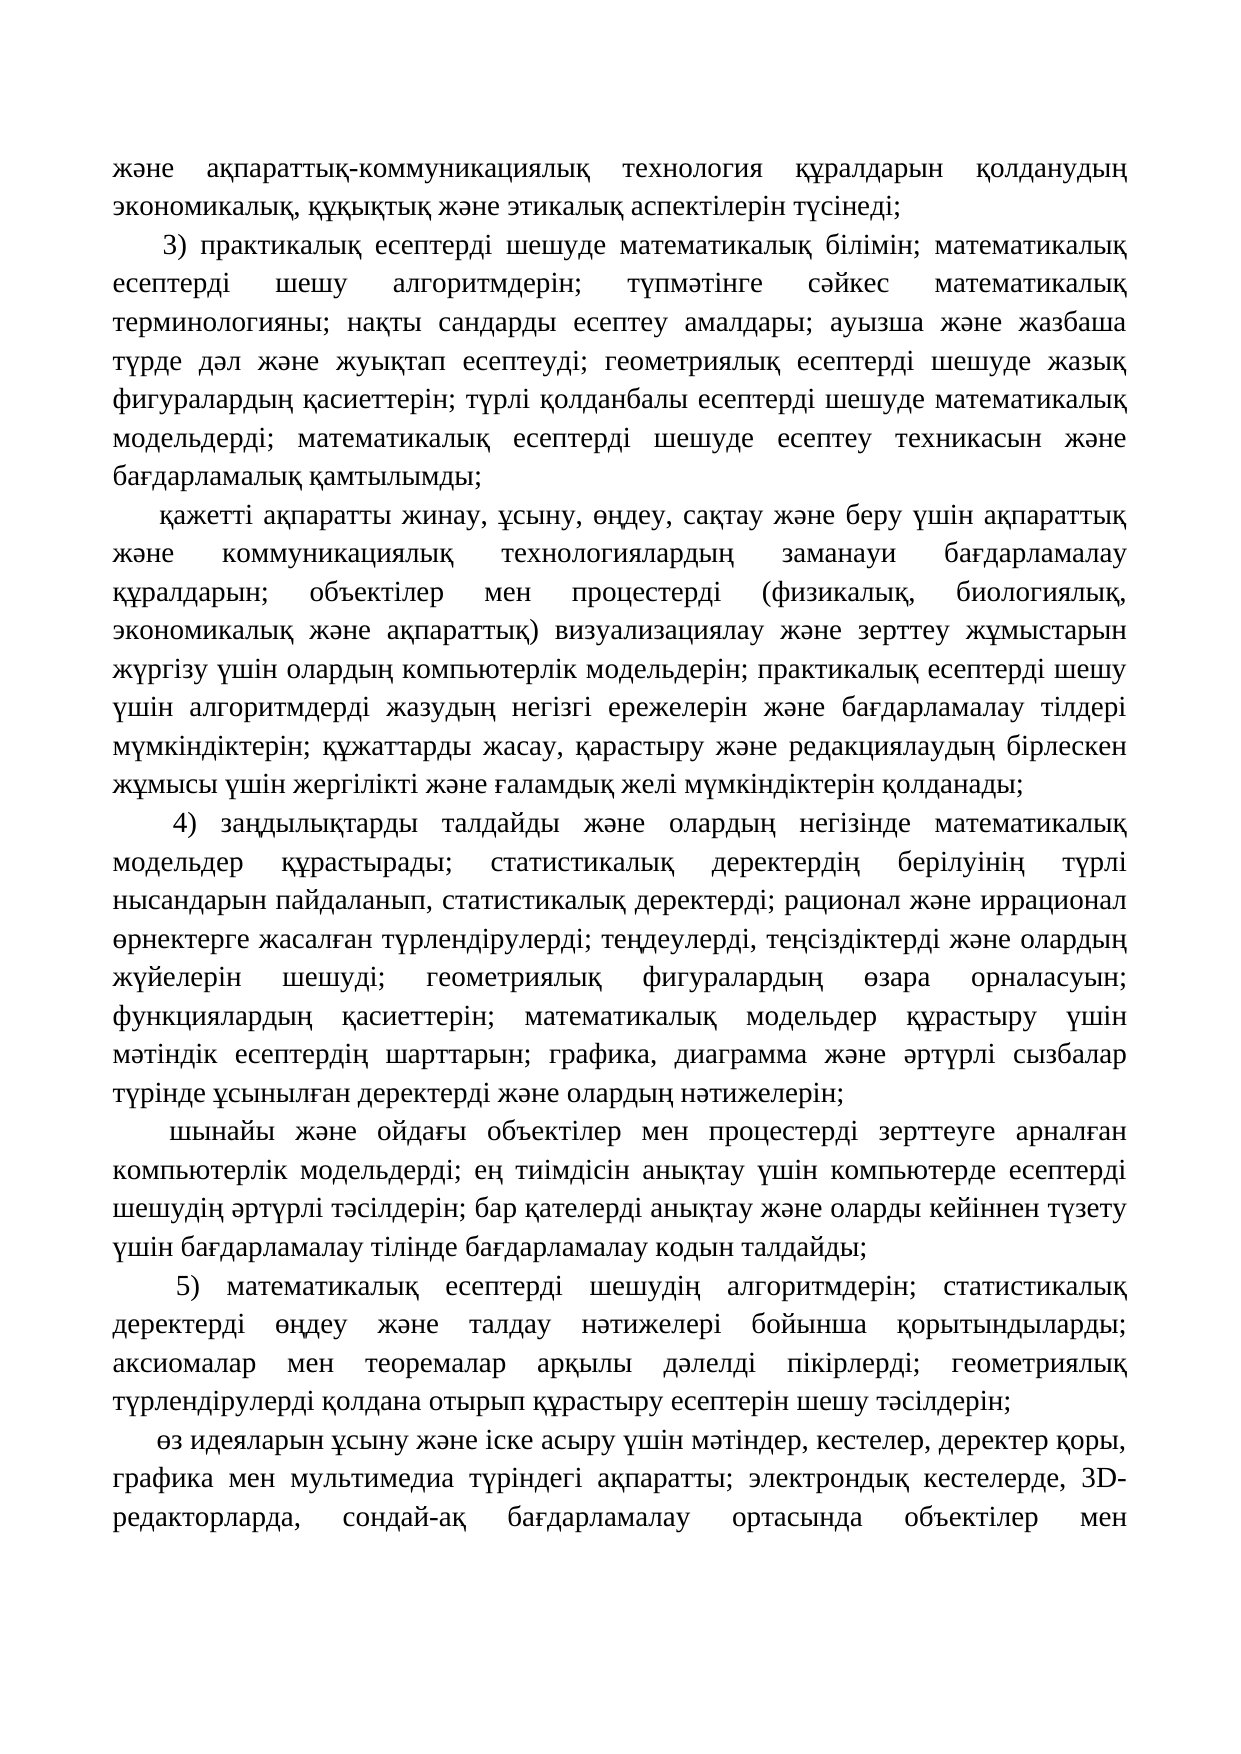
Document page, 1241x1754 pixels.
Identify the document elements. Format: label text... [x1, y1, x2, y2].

text шынайы және ойдағы объектілер мен процестерді зерттеуге арналған компьютерлік модельдерді; ең тиімдісін анықтау үшін компьютерде есептерді шешудің әртүрлі тәсілдерін; бар қателерді анықтау және оларды кейіннен түзету үшін бағдарламалау тілінде бағдарламалау кодын талдайды; [112, 1113, 1128, 1263]
text 4) заңдылықтарды талдайды және олардың негізінде математикалық модельдер құрастырады; статистикалық деректердің берілуінің түрлі нысандарын пайдаланып, статистикалық деректерді; рационал және иррационал өрнектерге жасалған түрлендірулерді; теңдеулерді, теңсіздіктерді және олардың жүйелерін шешуді; геометриялық фигуралардың өзара орналасуын; функциялардың қасиеттерін; математикалық модельдер құрастыру үшін мәтіндік есептердің шарттарын; графика, диаграмма және әртүрлі сызбалар түрінде ұсынылған деректерді және олардың нәтижелерін; [112, 805, 1128, 1108]
text 3) практикалық есептерді шешуде математикалық білімін; математикалық есептерді шешу алгоритмдерін; түпмәтінге сәйкес математикалық терминологияны; нақты сандарды есептеу амалдары; ауызша және жазбаша түрде дәл және жуықтап есептеуді; геометриялық есептерді шешуде жазық фигуралардың қасиеттерін; түрлі қолданбалы есептерді шешуде математикалық модельдерді; математикалық есептерді шешуде есептеу техникасын және бағдарламалық қамтылымды; [112, 227, 1128, 492]
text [112, 1422, 1128, 1532]
text қажетті ақпаратты жинау, ұсыну, өңдеу, сақтау және беру үшін ақпараттық және коммуникациялық технологиялардың заманауи бағдарламалау құралдарын; объектілер мен процестерді (физикалық, биологиялық, экономикалық және ақпараттық) визуализациялау және зерттеу жұмыстарын жүргізу үшін олардың компьютерлік модельдерін; практикалық есептерді шешу үшін алгоритмдерді жазудың негізгі ережелерін және бағдарламалау тілдері мүмкіндіктерін; құжаттарды жасау, қарастыру және редакциялаудың бірлескен жұмысы үшін жергілікті және ғаламдық желі мүмкіндіктерін қолданады; [112, 497, 1128, 800]
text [112, 150, 1128, 222]
text 5) математикалық есептерді шешудің алгоритмдерін; статистикалық деректерді өңдеу және талдау нәтижелері бойынша қорытындыларды; аксиомалар мен теоремалар арқылы дәлелді пікірлерді; геометриялық түрлендірулерді қолдана отырып құрастыру есептерін шешу тәсілдерін; [112, 1268, 1128, 1417]
